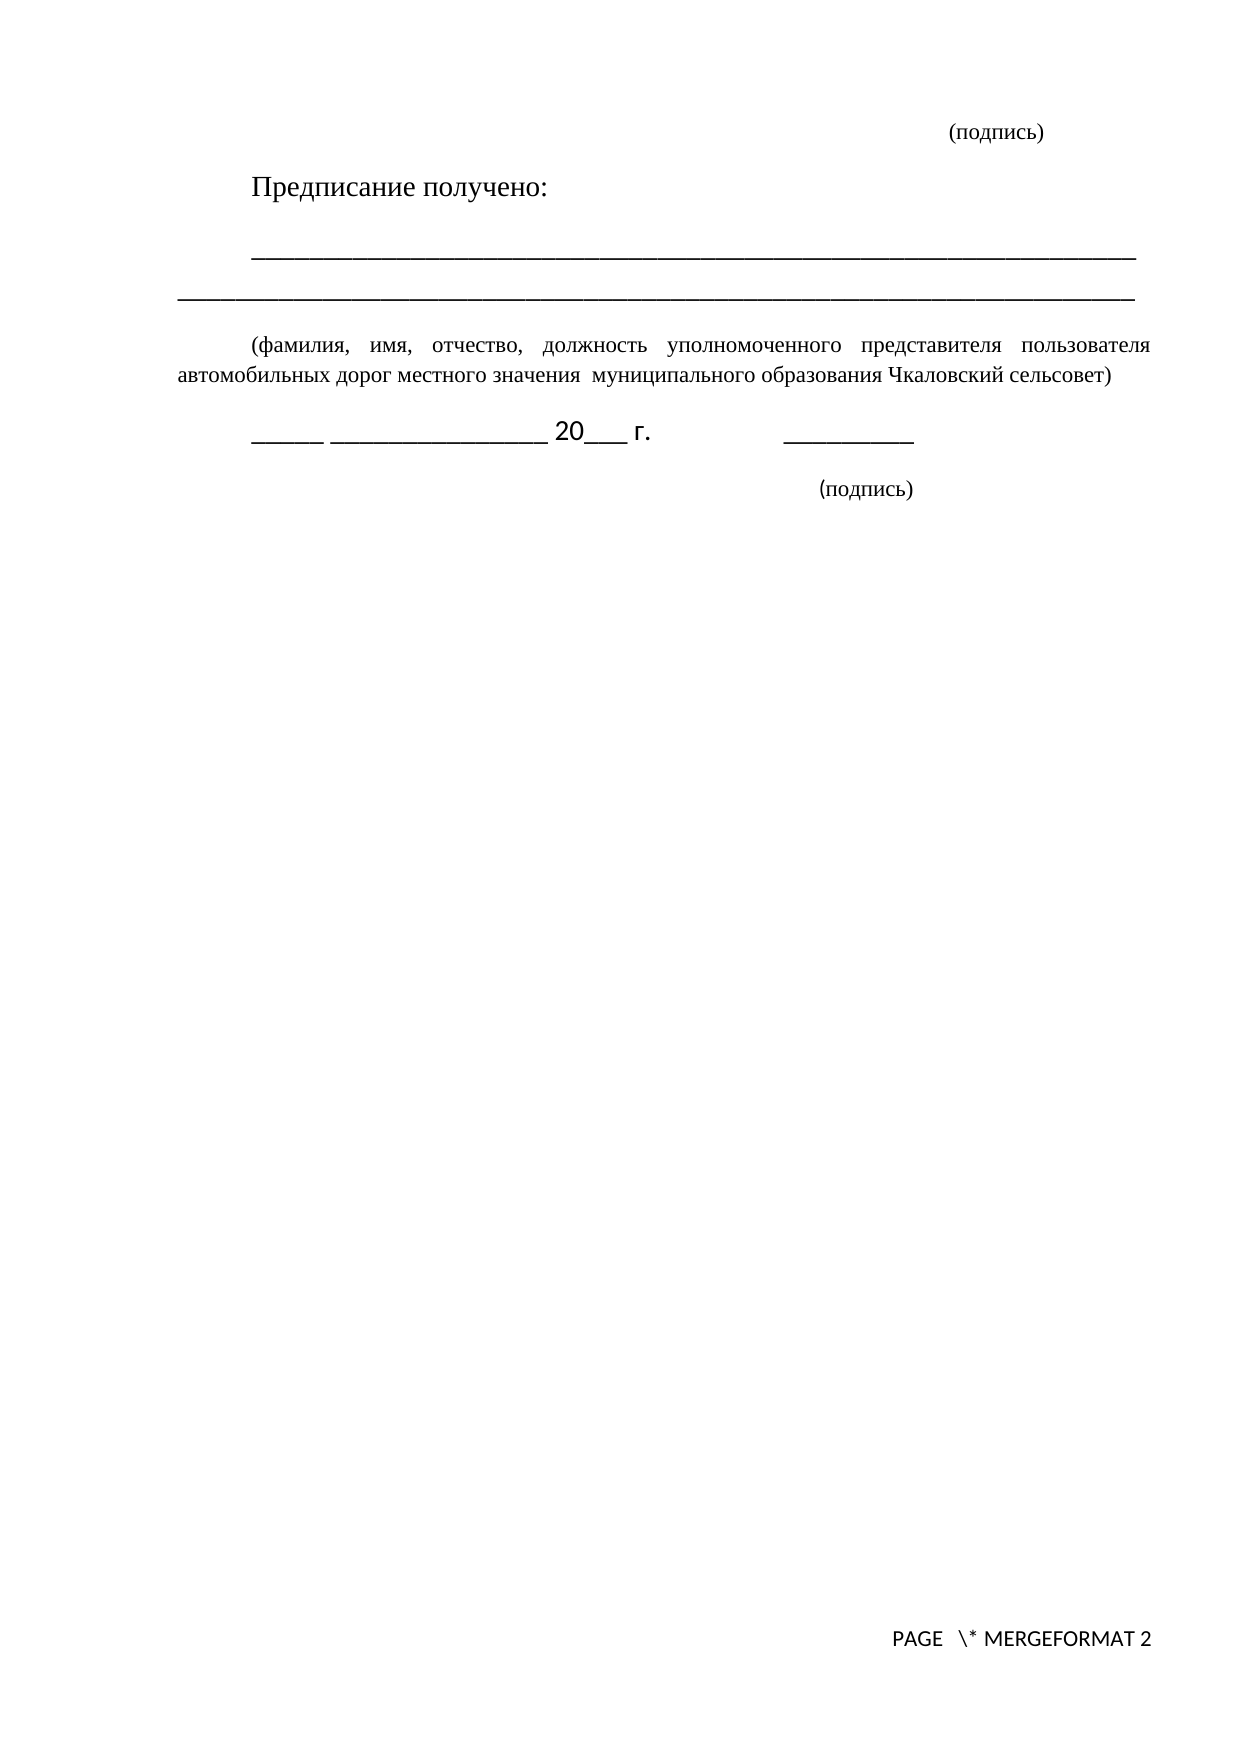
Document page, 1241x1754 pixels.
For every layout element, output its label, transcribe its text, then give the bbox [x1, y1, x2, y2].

text Предписание получено: [177, 169, 1152, 203]
text _______________________________________________________________________________________________________________________________ [177, 228, 1152, 305]
text (подпись) [767, 118, 1152, 144]
text (подпись) [177, 474, 1152, 502]
text (фамилия, имя, отчество, должность уполномоченного представителя пользователя автомобильных дорог местного значения муниципального образования Чкаловский сельсовет) [177, 331, 1152, 388]
text _____ _______________ 20___ г. _________ [177, 412, 1152, 448]
